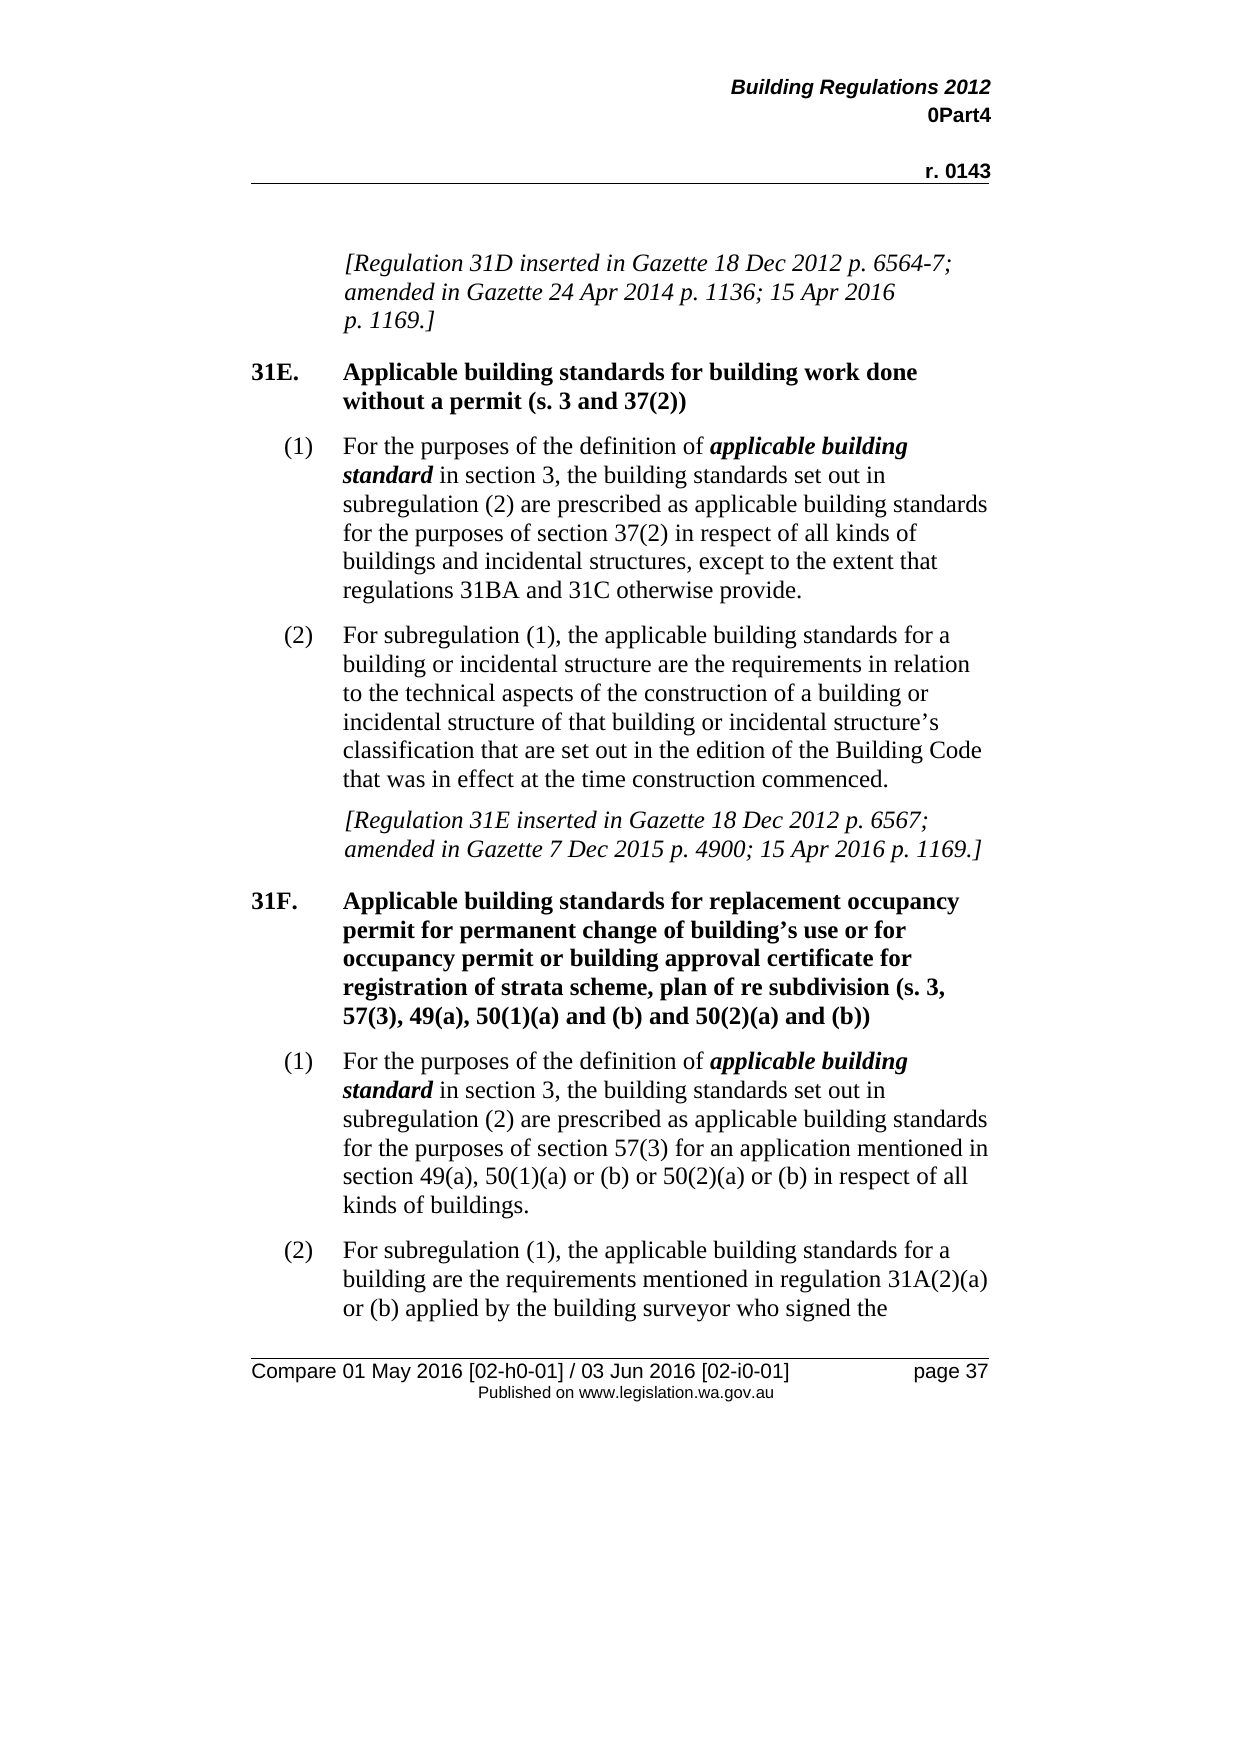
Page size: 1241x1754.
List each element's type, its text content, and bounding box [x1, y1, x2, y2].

subtitle 31F. Applicable building standards for replacement occupancy permit for permanent change of building’s use or for occupancy permit or building approval certificate for registration of strata scheme, plan of re subdivision (s. 3, 57(3), 49(a), 50(1)(a) and (b) and 50(2)(a) and (b)) [251, 886, 989, 1030]
subtitle 31E. Applicable building standards for building work done without a permit (s. 3 and 37(2)) [251, 357, 989, 415]
text [Regulation 31D inserted in Gazette 18 Dec 2012 p. 6564-7; amended in Gazette 24 Apr 2014 p. 1136; 15 Apr 2016 p. 1169.] [251, 248, 989, 334]
text (1) For the purposes of the definition of applicable building standard in section 3, the building standards set out in subregulation (2) are prescribed as applicable building standards for the purposes of section 57(3) for an application mentioned in section 49(a), 50(1)(a) or (b) or 50(2)(a) or (b) in respect of all kinds of buildings. [251, 1046, 989, 1219]
text [Regulation 31E inserted in Gazette 18 Dec 2012 p. 6567; amended in Gazette 7 Dec 2015 p. 4900; 15 Apr 2016 p. 1169.] [251, 806, 989, 863]
text (2) For subregulation (1), the applicable building standards for a building or incidental structure are the requirements in relation to the technical aspects of the construction of a building or incidental structure of that building or incidental structure’s classification that are set out in the edition of the Building Code that was in effect at the time construction commenced. [251, 621, 989, 793]
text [251, 1236, 989, 1322]
text (1) For the purposes of the definition of applicable building standard in section 3, the building standards set out in subregulation (2) are prescribed as applicable building standards for the purposes of section 37(2) in respect of all kinds of buildings and incidental structures, except to the extent that regulations 31BA and 31C otherwise provide. [251, 431, 989, 604]
